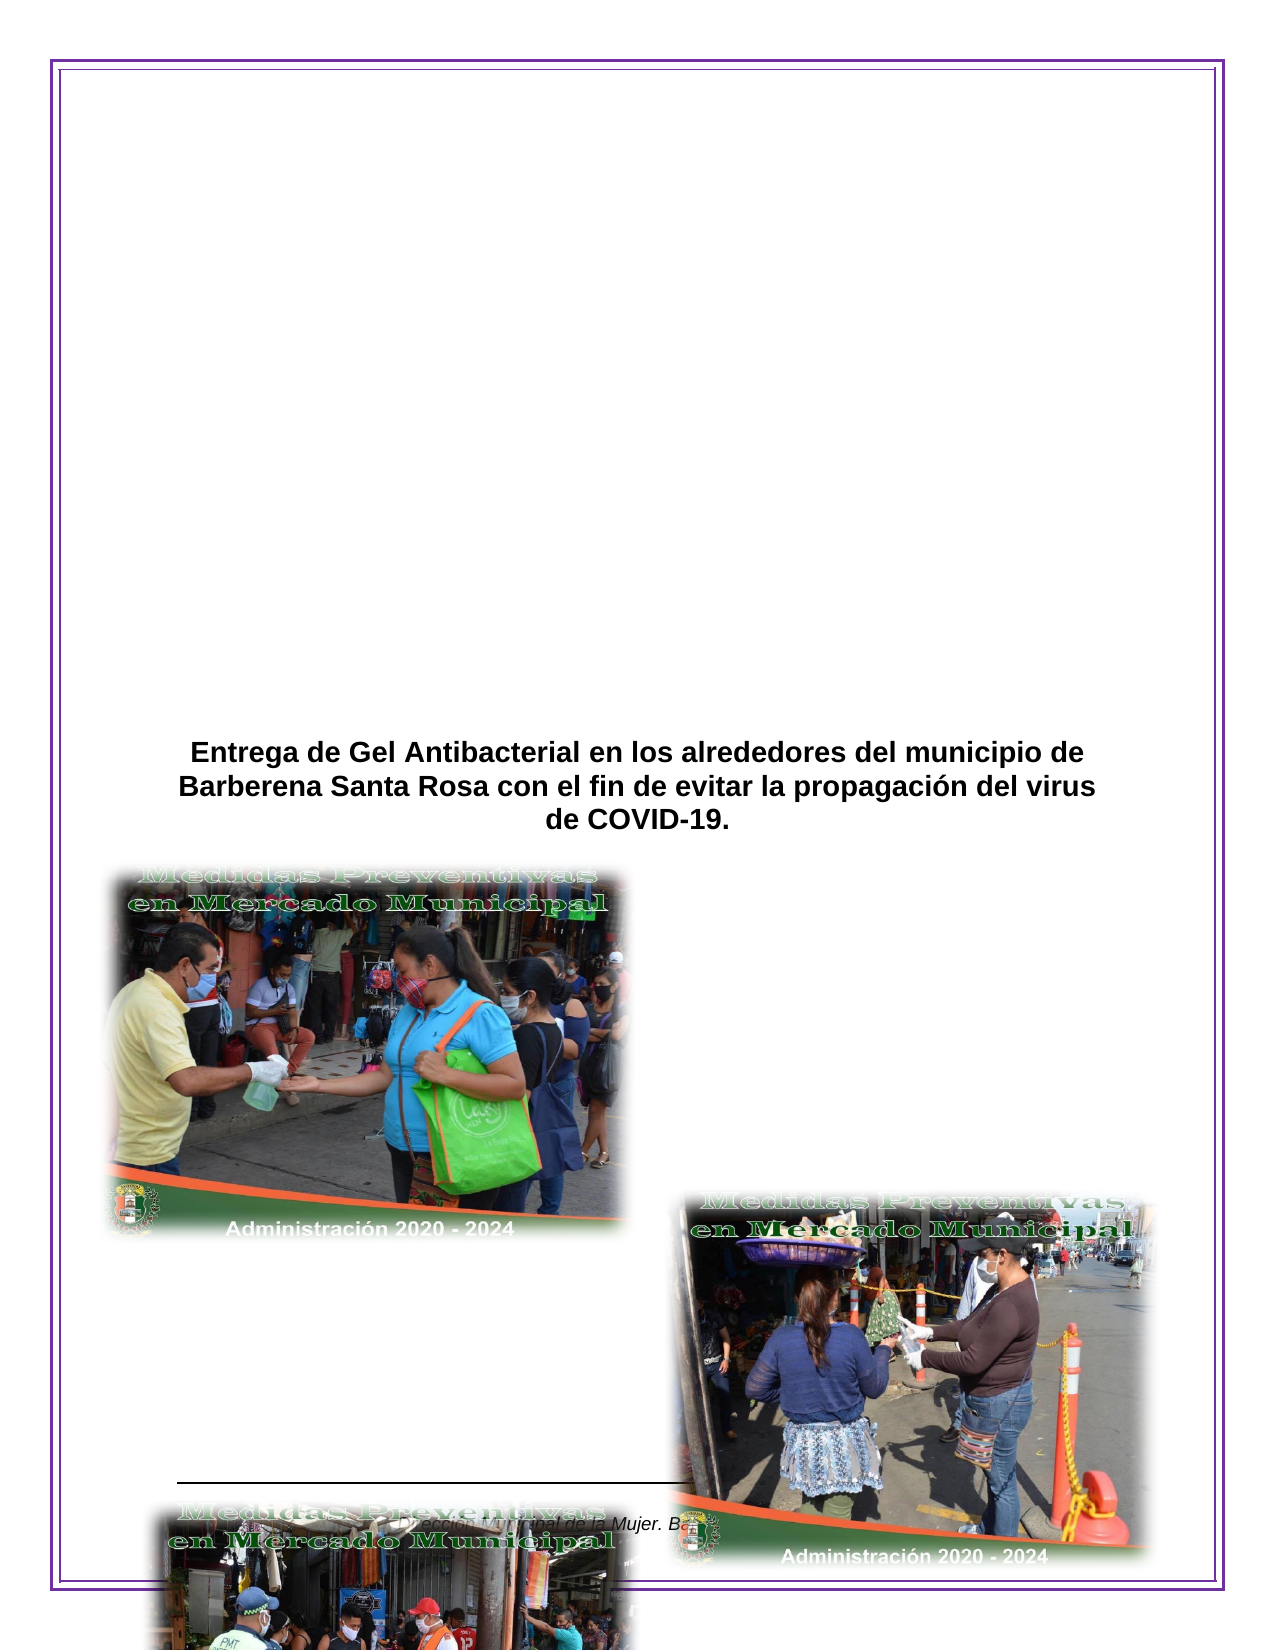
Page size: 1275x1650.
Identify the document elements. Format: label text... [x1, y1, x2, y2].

picture [627, 1520, 631, 1530]
list Entrega de Gel Antibacterial en los alrededores del municipio de Barberena Santa Rosa con el fin de evitar la propagación del virus de COVID-19. [177, 735, 1098, 836]
picture [166, 1516, 627, 1650]
picture [674, 1216, 1132, 1543]
picture [127, 890, 608, 1216]
picture [674, 1517, 680, 1530]
picture [680, 1520, 690, 1530]
